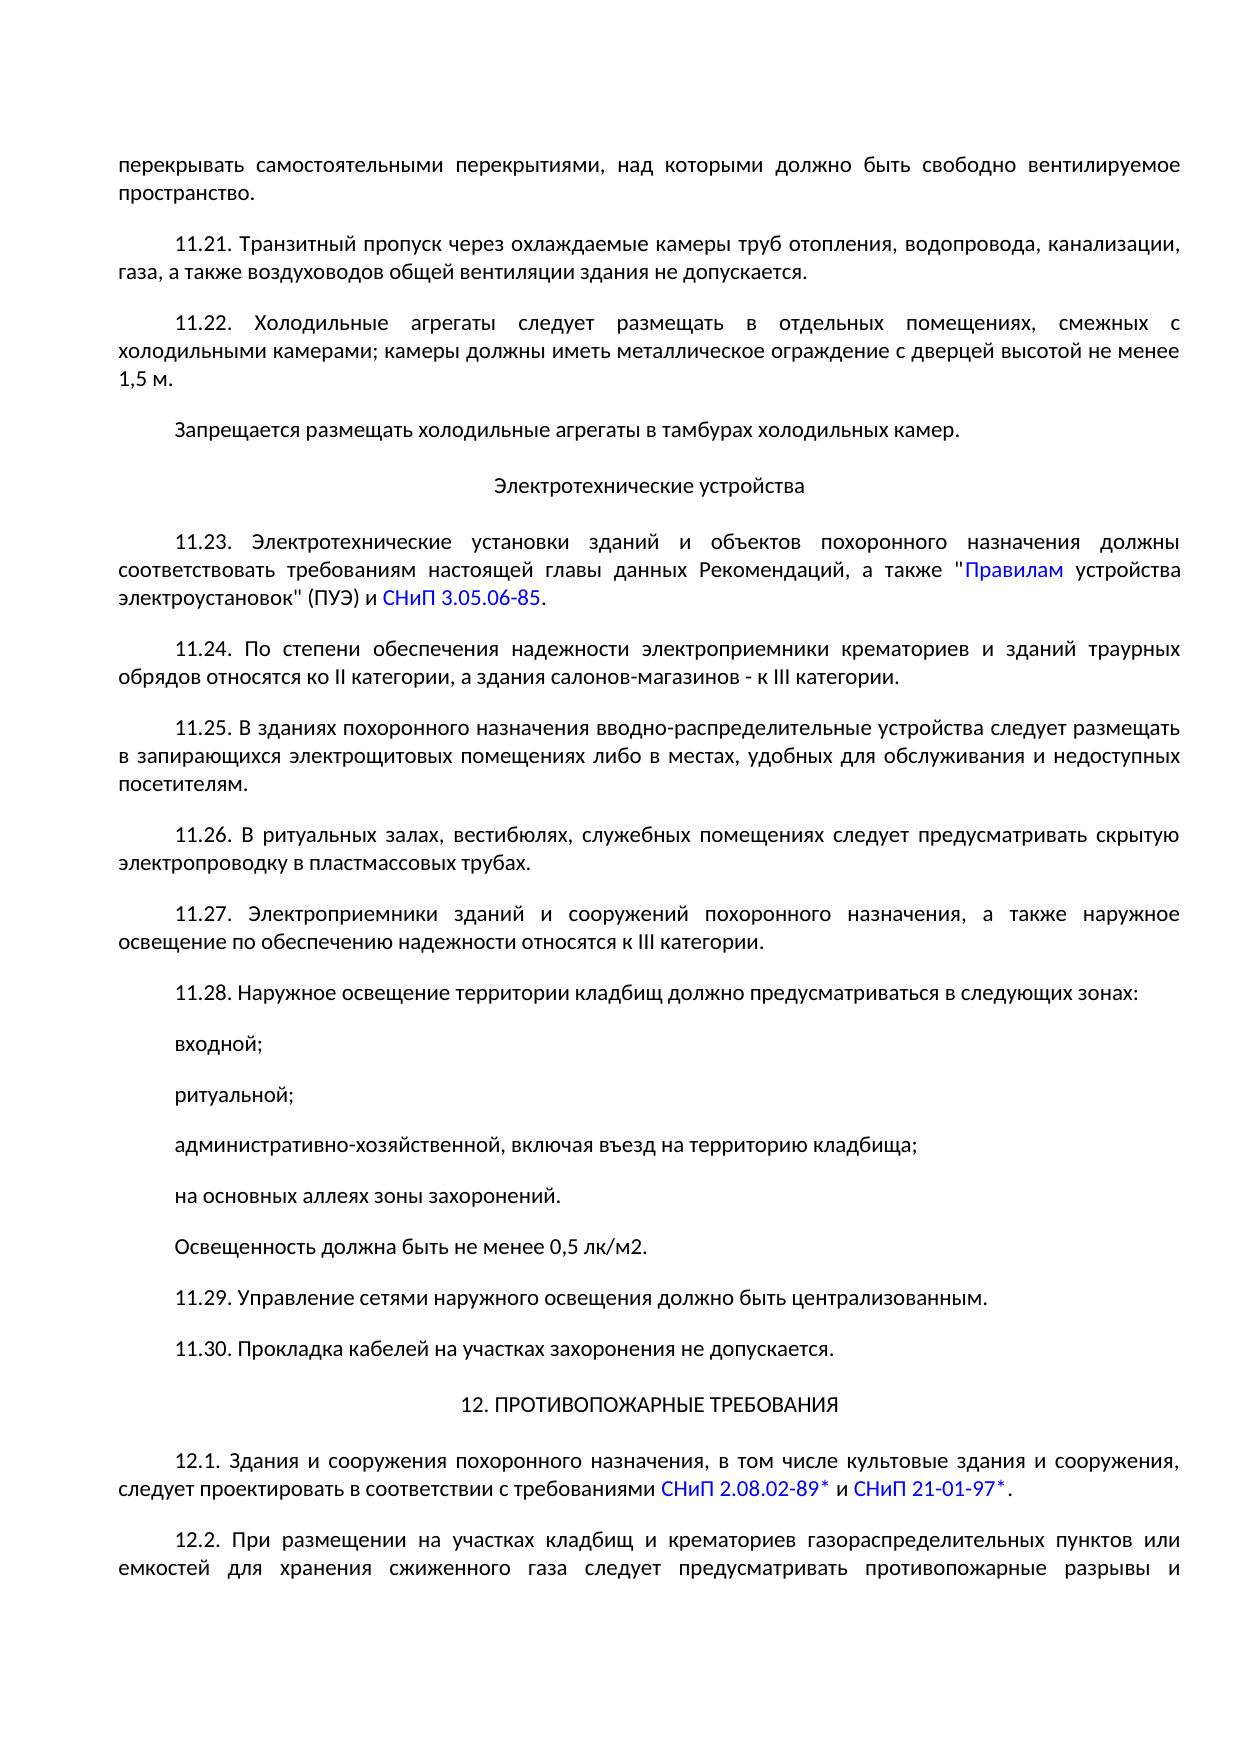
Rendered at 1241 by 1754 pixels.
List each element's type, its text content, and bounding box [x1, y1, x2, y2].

text 11.26. В ритуальных залах, вестибюлях, служебных помещениях следует предусматривать скрытую электропроводку в пластмассовых трубах. [118, 820, 1181, 876]
text на основных аллеях зоны захоронений. [118, 1182, 1181, 1209]
text входной; [118, 1029, 1181, 1057]
text 11.30. Прокладка кабелей на участках захоронения не допускается. [118, 1334, 1181, 1362]
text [118, 1525, 1181, 1581]
text 12.1. Здания и сооружения похоронного назначения, в том числе культовые здания и сооружения, следует проектировать в соответствии с требованиями СНиП 2.08.02-89* и СНиП 21-01-97*. [118, 1446, 1181, 1502]
text 11.21. Транзитный пропуск через охлаждаемые камеры труб отопления, водопровода, канализации, газа, а также воздуховодов общей вентиляции здания не допускается. [118, 229, 1181, 285]
text 12. ПРОТИВОПОЖАРНЫЕ ТРЕБОВАНИЯ [118, 1390, 1181, 1418]
text Электротехнические устройства [118, 471, 1181, 499]
text Запрещается размещать холодильные агрегаты в тамбурах холодильных камер. [118, 415, 1181, 443]
text 11.25. В зданиях похоронного назначения вводно-распределительные устройства следует размещать в запирающихся электрощитовых помещениях либо в местах, удобных для обслуживания и недоступных посетителям. [118, 713, 1181, 797]
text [118, 150, 1181, 206]
text административно-хозяйственной, включая въезд на территорию кладбища; [118, 1131, 1181, 1159]
text 11.22. Холодильные агрегаты следует размещать в отдельных помещениях, смежных с холодильными камерами; камеры должны иметь металлическое ограждение с дверцей высотой не менее 1,5 м. [118, 308, 1181, 392]
text ритуальной; [118, 1080, 1181, 1108]
text 11.23. Электротехнические установки зданий и объектов похоронного назначения должны соответствовать требованиям настоящей главы данных Рекомендаций, а также "Правилам устройства электроустановок" (ПУЭ) и СНиП 3.05.06-85. [118, 527, 1181, 611]
text Освещенность должна быть не менее 0,5 лк/м2. [118, 1232, 1181, 1261]
text 11.28. Наружное освещение территории кладбищ должно предусматриваться в следующих зонах: [118, 978, 1181, 1006]
text 11.27. Электроприемники зданий и сооружений похоронного назначения, а также наружное освещение по обеспечению надежности относятся к III категории. [118, 899, 1181, 955]
text 11.24. По степени обеспечения надежности электроприемники крематориев и зданий траурных обрядов относятся ко II категории, а здания салонов-магазинов - к III категории. [118, 634, 1181, 690]
text 11.29. Управление сетями наружного освещения должно быть централизованным. [118, 1283, 1181, 1311]
